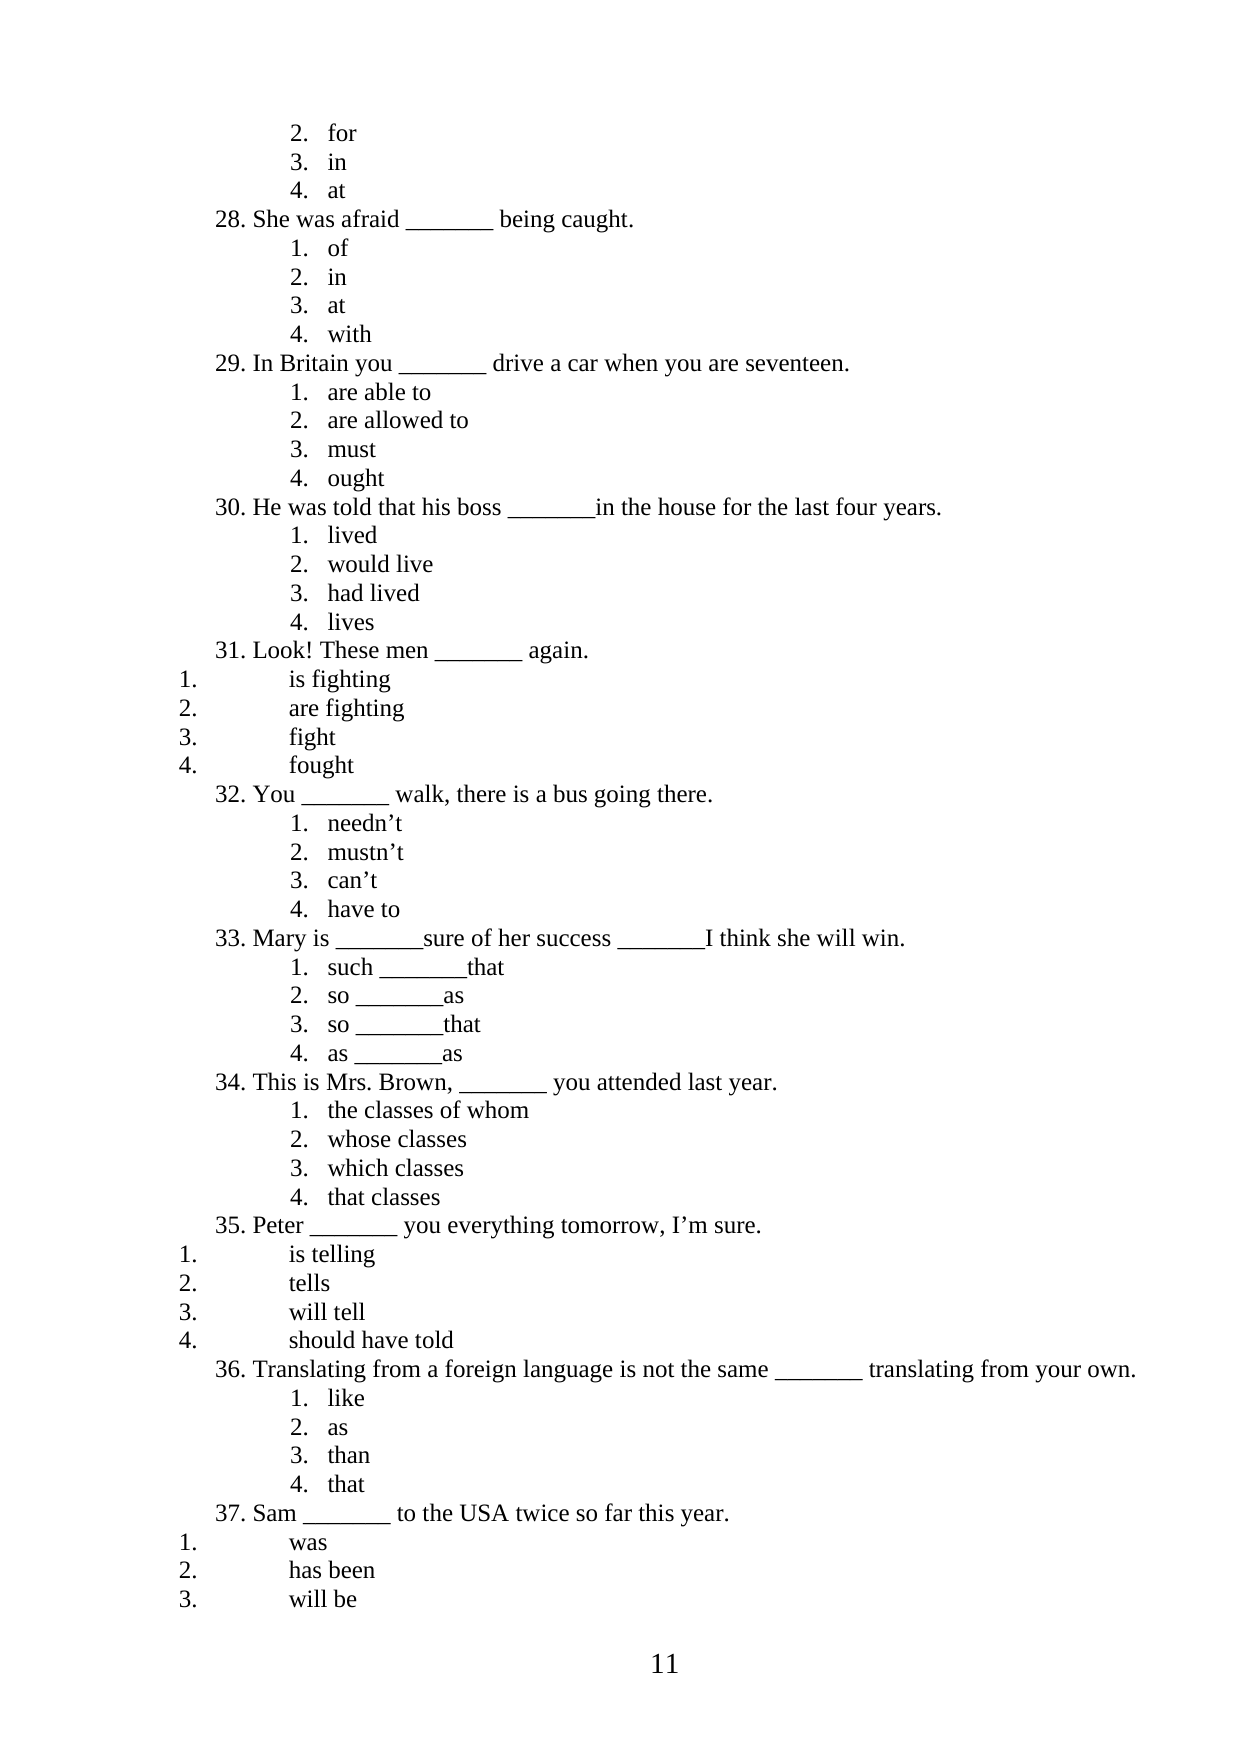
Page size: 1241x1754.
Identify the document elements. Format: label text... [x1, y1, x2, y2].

list at [290, 291, 1152, 319]
list ought [290, 463, 1152, 492]
list would live [290, 549, 1152, 578]
list will tell [177, 1297, 1152, 1326]
list lives [290, 607, 1152, 636]
list has been [177, 1556, 1152, 1584]
list can’t [290, 866, 1152, 894]
list the classes of whom [290, 1096, 1152, 1124]
list mustn’t [290, 837, 1152, 866]
list are able to [290, 377, 1152, 406]
list for [290, 118, 1152, 147]
list are allowed to [290, 406, 1152, 434]
list than [290, 1441, 1152, 1469]
list of [290, 233, 1152, 262]
list will be [177, 1584, 1152, 1613]
list Sam _______ to the USA twice so far this year. [215, 1498, 1152, 1527]
list had lived [290, 578, 1152, 607]
list Mary is _______sure of her success _______I think she will win. [215, 923, 1152, 952]
list as _______as [290, 1038, 1152, 1067]
list should have told [177, 1326, 1152, 1354]
list whose classes [290, 1124, 1152, 1153]
list are fighting [177, 693, 1152, 722]
list that classes [290, 1182, 1152, 1211]
list You _______ walk, there is a bus going there. [215, 779, 1152, 808]
list In Britain you _______ drive a car when you are seventeen. [215, 348, 1152, 377]
list Look! These men _______ again. [215, 636, 1152, 664]
list This is Mrs. Brown, _______ you attended last year. [215, 1067, 1152, 1096]
list with [290, 319, 1152, 348]
list Peter _______ you everything tomorrow, I’m sure. [215, 1211, 1152, 1239]
list fight [177, 722, 1152, 751]
list was [177, 1527, 1152, 1556]
list that [290, 1469, 1152, 1498]
list as [290, 1412, 1152, 1441]
list so _______as [290, 981, 1152, 1009]
list He was told that his boss _______in the house for the last four years. [215, 492, 1152, 521]
list like [290, 1383, 1152, 1412]
list in [290, 147, 1152, 176]
list tells [177, 1268, 1152, 1297]
list must [290, 434, 1152, 463]
list lived [290, 521, 1152, 549]
list so _______that [290, 1009, 1152, 1038]
list is telling [177, 1239, 1152, 1268]
list have to [290, 894, 1152, 923]
list which classes [290, 1153, 1152, 1182]
list fought [177, 751, 1152, 779]
list in [290, 262, 1152, 291]
list such _______that [290, 952, 1152, 981]
list Translating from a foreign language is not the same _______ translating from your own. [215, 1354, 1152, 1383]
list She was afraid _______ being caught. [215, 204, 1152, 233]
list is fighting [177, 664, 1152, 693]
list at [290, 176, 1152, 204]
list needn’t [290, 808, 1152, 837]
